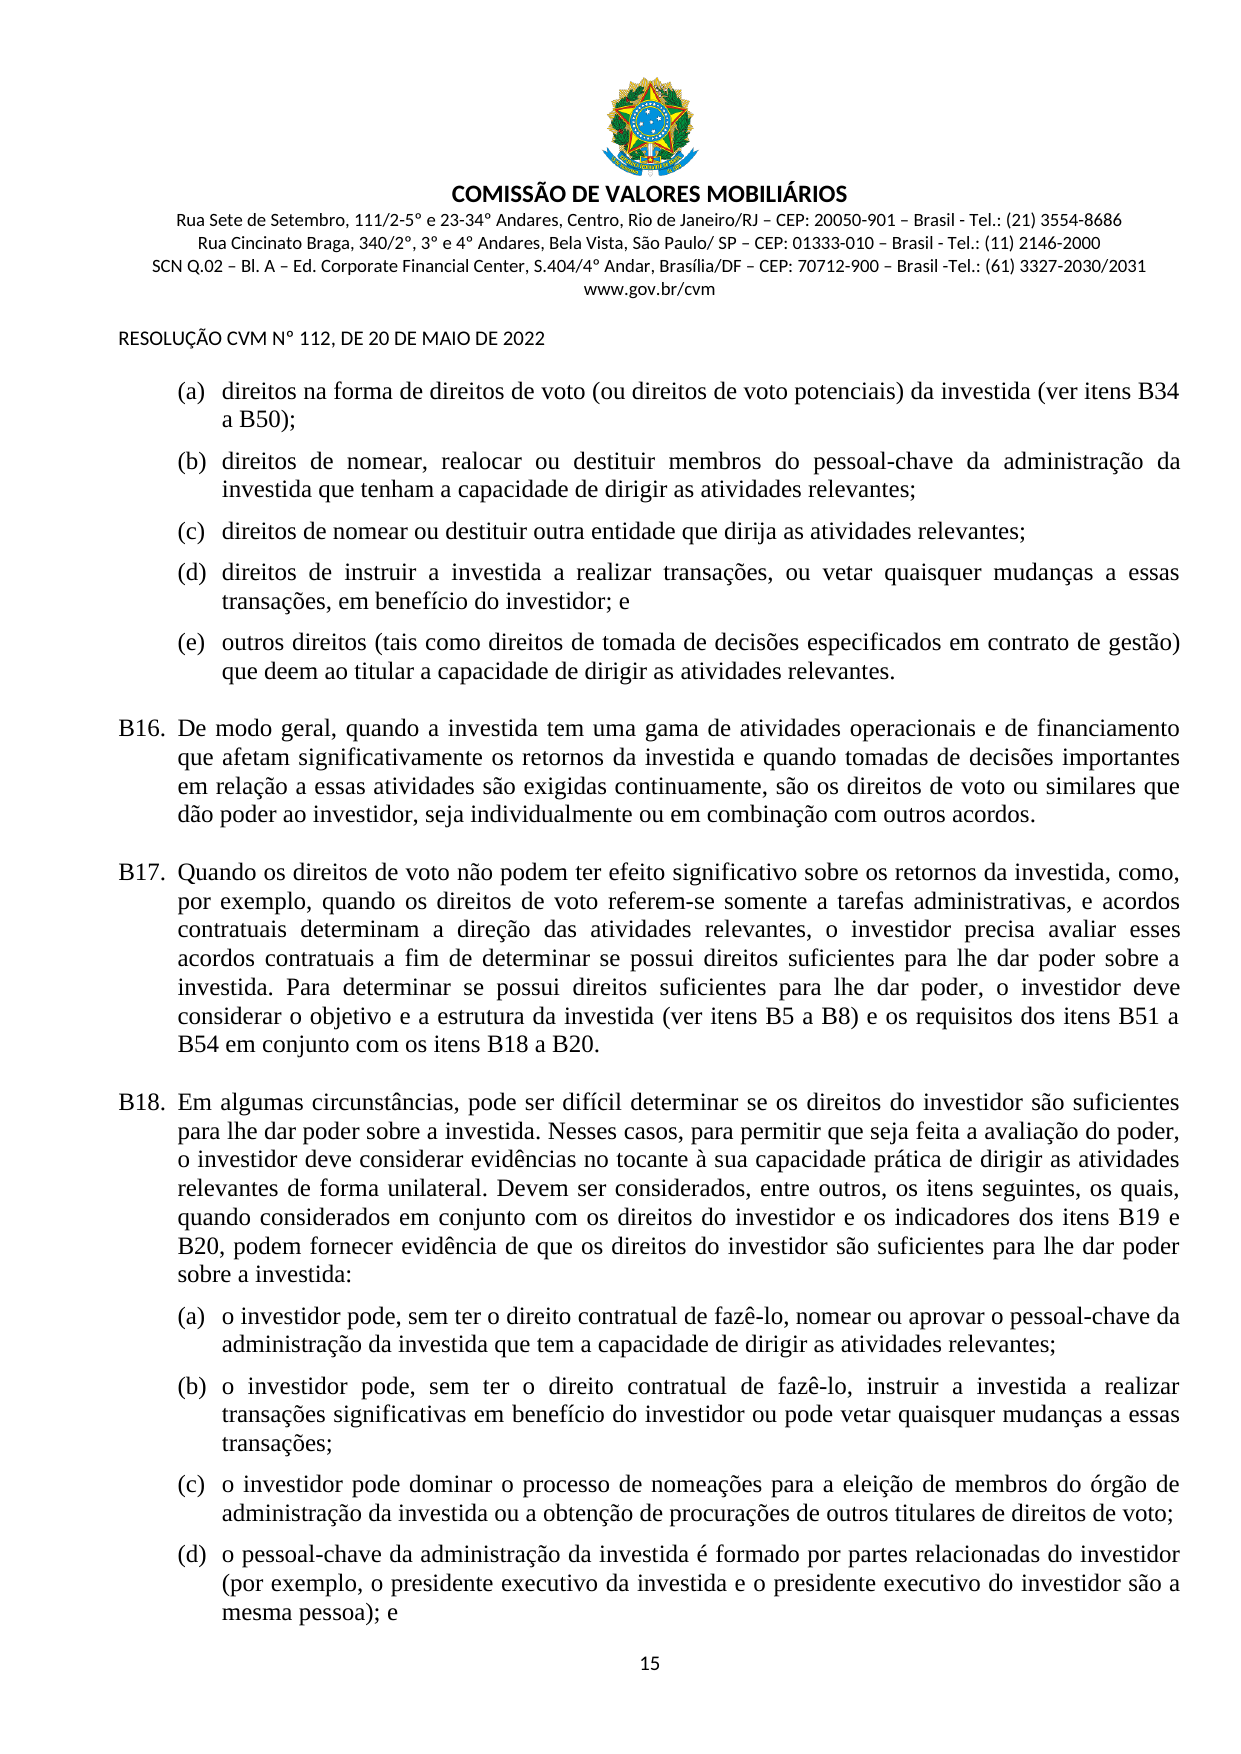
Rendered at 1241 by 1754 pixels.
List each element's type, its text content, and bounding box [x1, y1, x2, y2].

list direitos na forma de direitos de voto (ou direitos de voto potenciais) da investida (ver itens B34 a B50); [177, 376, 1181, 433]
text B17. Quando os direitos de voto não podem ter efeito significativo sobre os retornos da investida, como, por exemplo, quando os direitos de voto referem-se somente a tarefas administrativas, e acordos contratuais determinam a direção das atividades relevantes, o investidor precisa avaliar esses acordos contratuais a fim de determinar se possui direitos suficientes para lhe dar poder sobre a investida. Para determinar se possui direitos suficientes para lhe dar poder, o investidor deve considerar o objetivo e a estrutura da investida (ver itens B5 a B8) e os requisitos dos itens B51 a B54 em conjunto com os itens B18 a B20. [118, 857, 1181, 1058]
list direitos de nomear ou destituir outra entidade que dirija as atividades relevantes; [177, 516, 1181, 544]
list o investidor pode, sem ter o direito contratual de fazê-lo, instruir a investida a realizar transações significativas em benefício do investidor ou pode vetar quaisquer mudanças a essas transações; [177, 1371, 1181, 1457]
text B18. Em algumas circunstâncias, pode ser difícil determinar se os direitos do investidor são suficientes para lhe dar poder sobre a investida. Nesses casos, para permitir que seja feita a avaliação do poder, o investidor deve considerar evidências no tocante à sua capacidade prática de dirigir as atividades relevantes de forma unilateral. Devem ser considerados, entre outros, os itens seguintes, os quais, quando considerados em conjunto com os direitos do investidor e os indicadores dos itens B19 e B20, podem fornecer evidência de que os direitos do investidor são suficientes para lhe dar poder sobre a investida: [118, 1087, 1181, 1288]
picture [598, 75, 702, 179]
list outros direitos (tais como direitos de tomada de decisões especificados em contrato de gestão) que deem ao titular a capacidade de dirigir as atividades relevantes. [177, 627, 1181, 684]
list direitos de instruir a investida a realizar transações, ou vetar quaisquer mudanças a essas transações, em benefício do investidor; e [177, 557, 1181, 614]
text B16. De modo geral, quando a investida tem uma gama de atividades operacionais e de financiamento que afetam significativamente os retornos da investida e quando tomadas de decisões importantes em relação a essas atividades são exigidas continuamente, são os direitos de voto ou similares que dão poder ao investidor, seja individualmente ou em combinação com outros acordos. [118, 713, 1181, 828]
list o investidor pode, sem ter o direito contratual de fazê-lo, nomear ou aprovar o pessoal-chave da administração da investida que tem a capacidade de dirigir as atividades relevantes; [177, 1301, 1181, 1358]
list direitos de nomear, realocar ou destituir membros do pessoal-chave da administração da investida que tenham a capacidade de dirigir as atividades relevantes; [177, 446, 1181, 503]
list o pessoal-chave da administração da investida é formado por partes relacionadas do investidor (por exemplo, o presidente executivo da investida e o presidente executivo do investidor são a mesma pessoa); e [177, 1539, 1181, 1626]
list o investidor pode dominar o processo de nomeações para a eleição de membros do órgão de administração da investida ou a obtenção de procurações de outros titulares de direitos de voto; [177, 1469, 1181, 1527]
